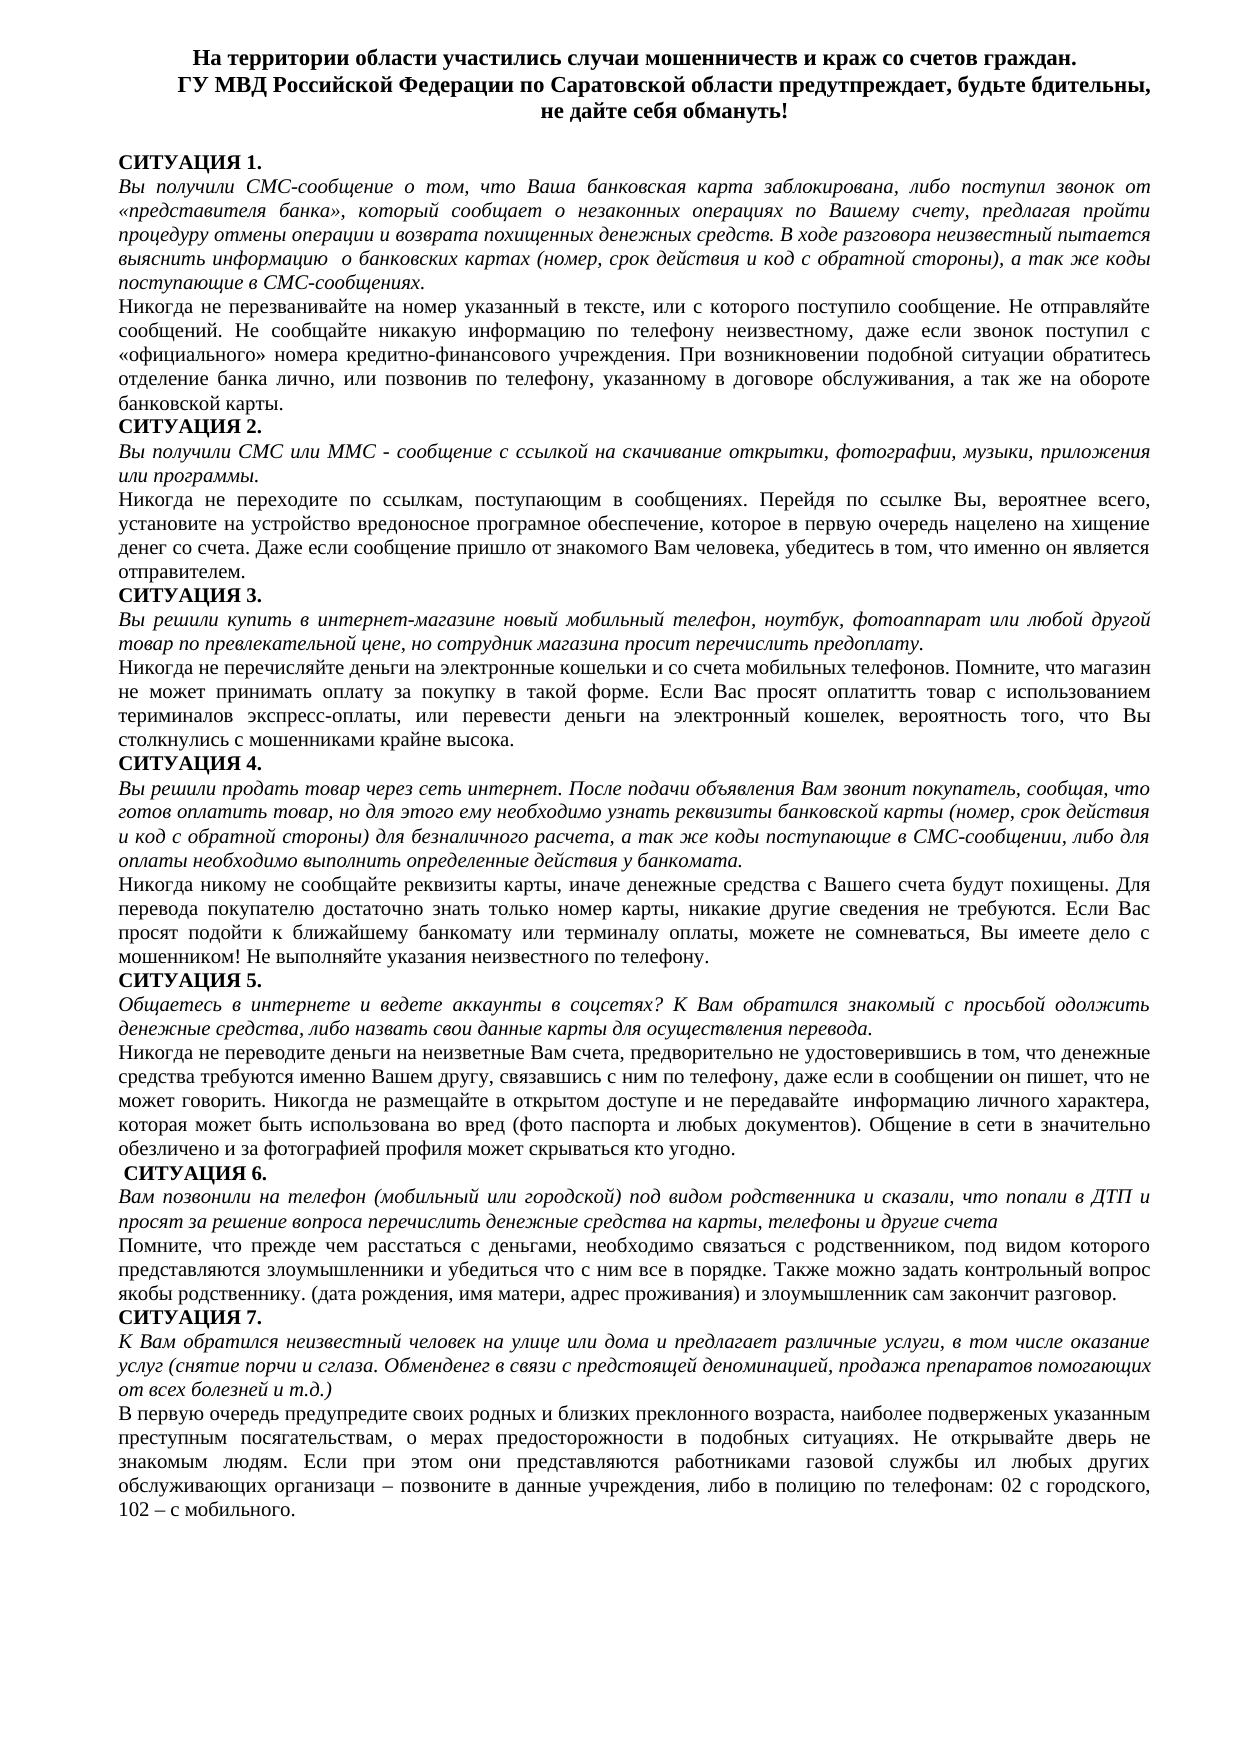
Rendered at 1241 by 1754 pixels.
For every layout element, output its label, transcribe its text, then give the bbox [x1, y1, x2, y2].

text ГУ МВД Российской Федерации по Саратовской области предутпреждает, будьте бдительны, [177, 71, 1152, 97]
text СИТУАЦИЯ 7. [118, 1305, 1152, 1329]
text СИТУАЦИЯ 1. [118, 150, 1152, 174]
text К Вам обратился неизвестный человек на улице или дома и предлагает различные услуги, в том числе оказание услуг (снятие порчи и сглаза. Обменденег в связи с предстоящей деноминацией, продажа препаратов помогающих от всех болезней и т.д.) [118, 1329, 1152, 1401]
text На территории области участились случаи мошенничеств и краж со счетов граждан. [118, 44, 1152, 71]
text Никогда не переводите деньги на неизветные Вам счета, предворительно не удостоверившись в том, что денежные средства требуются именно Вашем другу, связавшись с ним по телефону, даже если в сообщении он пишет, что не может говорить. Никогда не размещайте в открытом доступе и не передавайте информацию личного характера, которая может быть использована во вред (фото паспорта и любых документов). Общение в сети в значительно обезличено и за фотографией профиля может скрываться кто угодно. [118, 1040, 1152, 1160]
text Вы решили купить в интернет-магазине новый мобильный телефон, ноутбук, фотоаппарат или любой другой товар по превлекательной цене, но сотрудник магазина просит перечислить предоплату. [118, 607, 1152, 655]
text Никогда никому не сообщайте реквизиты карты, иначе денежные средства с Вашего счета будут похищены. Для перевода покупателю достаточно знать только номер карты, никакие другие сведения не требуются. Если Вас просят подойти к ближайшему банкомату или терминалу оплаты, можете не сомневаться, Вы имеете дело с мошенником! Не выполняйте указания неизвестного по телефону. [118, 872, 1152, 968]
text Никогда не перечисляйте деньги на электронные кошельки и со счета мобильных телефонов. Помните, что магазин не может принимать оплату за покупку в такой форме. Если Вас просят оплатитть товар с использованием териминалов экспресс-оплаты, или перевести деньги на электронный кошелек, вероятность того, что Вы столкнулись с мошенниками крайне высока. [118, 655, 1152, 751]
text Никогда не переходите по ссылкам, поступающим в сообщениях. Перейдя по ссылке Вы, вероятнее всего, установите на устройство вредоносное програмное обеспечение, которое в первую очередь нацелено на хищение денег со счета. Даже если сообщение пришло от знакомого Вам человека, убедитесь в том, что именно он является отправителем. [118, 487, 1152, 583]
text Вы решили продать товар через сеть интернет. После подачи объявления Вам звонит покупатель, сообщая, что готов оплатить товар, но для этого ему необходимо узнать реквизиты банковской карты (номер, срок действия и код с обратной стороны) для безналичного расчета, а так же коды поступающие в СМС-сообщении, либо для оплаты необходимо выполнить определенные действия у банкомата. [118, 775, 1152, 872]
text В первую очередь предупредите своих родных и близких преклонного возраста, наиболее подверженых указанным преступным посягательствам, о мерах предосторожности в подобных ситуациях. Не открывайте дверь не знакомым людям. Если при этом они представляются работниками газовой службы ил любых других обслуживающих организаци – позвоните в данные учреждения, либо в полицию по телефонам: 02 с городского, 102 – с мобильного. [118, 1401, 1152, 1521]
text Никогда не перезванивайте на номер указанный в тексте, или с которого поступило сообщение. Не отправляйте сообщений. Не сообщайте никакую информацию по телефону неизвестному, даже если звонок поступил с «официального» номера кредитно-финансового учреждения. При возникновении подобной ситуации обратитесь отделение банка лично, или позвонив по телефону, указанному в договоре обслуживания, а так же на обороте банковской карты. [118, 294, 1152, 414]
text Общаетесь в интернете и ведете аккаунты в соцсетях? К Вам обратился знакомый с просьбой одолжить денежные средства, либо назвать свои данные карты для осуществления перевода. [118, 992, 1152, 1040]
text СИТУАЦИЯ 6. [118, 1160, 1152, 1184]
text СИТУАЦИЯ 4. [118, 751, 1152, 775]
text Вам позвонили на телефон (мобильный или городской) под видом родственника и сказали, что попали в ДТП и просят за решение вопроса перечислить денежные средства на карты, телефоны и другие счета [118, 1184, 1152, 1233]
text Вы получили СМС или ММС - сообщение с ссылкой на скачивание открытки, фотографии, музыки, приложения или программы. [118, 438, 1152, 487]
text Помните, что прежде чем расстаться с деньгами, необходимо связаться с родственником, под видом которого представляются злоумышленники и убедиться что с ним все в порядке. Также можно задать контрольный вопрос якобы родственнику. (дата рождения, имя матери, адрес проживания) и злоумышленник сам закончит разговор. [118, 1233, 1152, 1305]
text не дайте себя обмануть! [177, 97, 1152, 123]
text Вы получили СМС-сообщение о том, что Ваша банковская карта заблокирована, либо поступил звонок от «представителя банка», который сообщает о незаконных операциях по Вашему счету, предлагая пройти процедуру отмены операции и возврата похищенных денежных средств. В ходе разговора неизвестный пытается выяснить информацию о банковских картах (номер, срок действия и код с обратной стороны), а так же коды поступающие в СМС-сообщениях. [118, 174, 1152, 294]
text СИТУАЦИЯ 5. [118, 968, 1152, 992]
text СИТУАЦИЯ 2. [118, 414, 1152, 438]
text СИТУАЦИЯ 3. [118, 583, 1152, 607]
